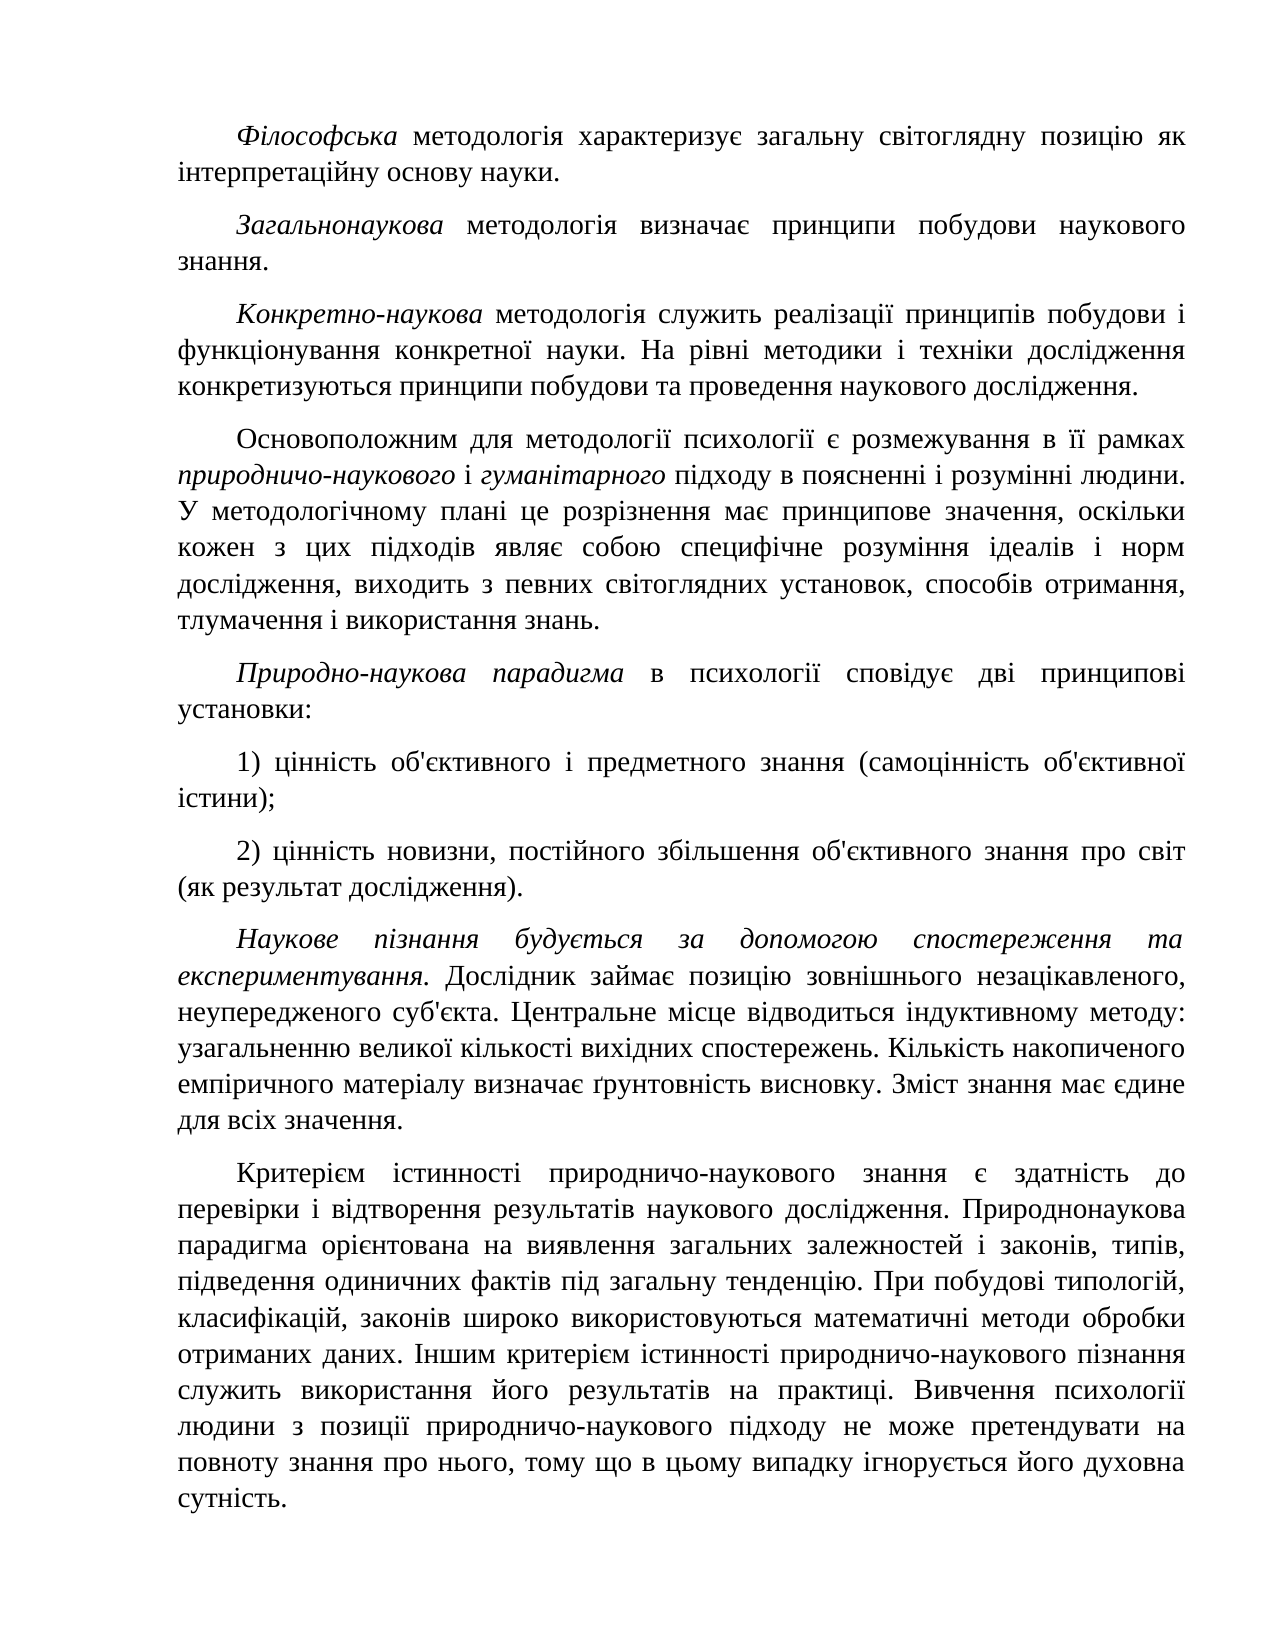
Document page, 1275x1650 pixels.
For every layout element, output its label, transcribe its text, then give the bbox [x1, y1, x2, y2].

text 1) цінність об'єктивного і предметного знання (самоцінність об'єктивної істини); [177, 744, 1186, 813]
text Конкретно-наукова методологія служить реалізації принципів побудови і функціонування конкретної науки. На рівні методики і техніки дослідження конкретизуються принципи побудови та проведення наукового дослідження. [177, 296, 1186, 402]
text 2) цінність новизни, постійного збільшення об'єктивного знання про світ (як результат дослідження). [177, 833, 1186, 902]
text Філософська методологія характеризує загальну світоглядну позицію як інтерпретаційну основу науки. [177, 118, 1186, 188]
text Природно-наукова парадигма в психології сповідує дві принципові установки: [177, 655, 1186, 724]
text Критерієм істинності природничо-наукового знання є здатність до перевірки і відтворення результатів наукового дослідження. Природнонаукова парадигма орієнтована на виявлення загальних залежностей і законів, типів, підведення одиничних фактів під загальну тенденцію. При побудові типологій, класифікацій, законів широко використовуються математичні методи обробки отриманих даних. Іншим критерієм істинності природничо-наукового пізнання служить використання його результатів на практиці. Вивчення психології людини з позиції природничо-наукового підходу не може претендувати на повноту знання про нього, тому що в цьому випадку ігнорується його духовна сутність. [177, 1155, 1186, 1514]
text Загальнонаукова методологія визначає принципи побудови наукового знання. [177, 207, 1186, 277]
text Основоположним для методології психології є розмежування в її рамках природничо-наукового і гуманітарного підходу в поясненні і розумінні людини. У методологічному плані це розрізнення має принципове значення, оскільки кожен з цих підходів являє собою специфічне розуміння ідеалів і норм дослідження, виходить з певних світоглядних установок, способів отримання, тлумачення і використання знань. [177, 421, 1186, 635]
text Наукове пізнання будується за допомогою спостереження та експериментування. Дослідник займає позицію зовнішнього незацікавленого, неупередженого суб'єкта. Центральне місце відводиться індуктивному методу: узагальненню великої кількості вихідних спостережень. Кількість накопиченого емпіричного матеріалу визначає ґрунтовність висновку. Зміст знання має єдине для всіх значення. [177, 922, 1186, 1136]
